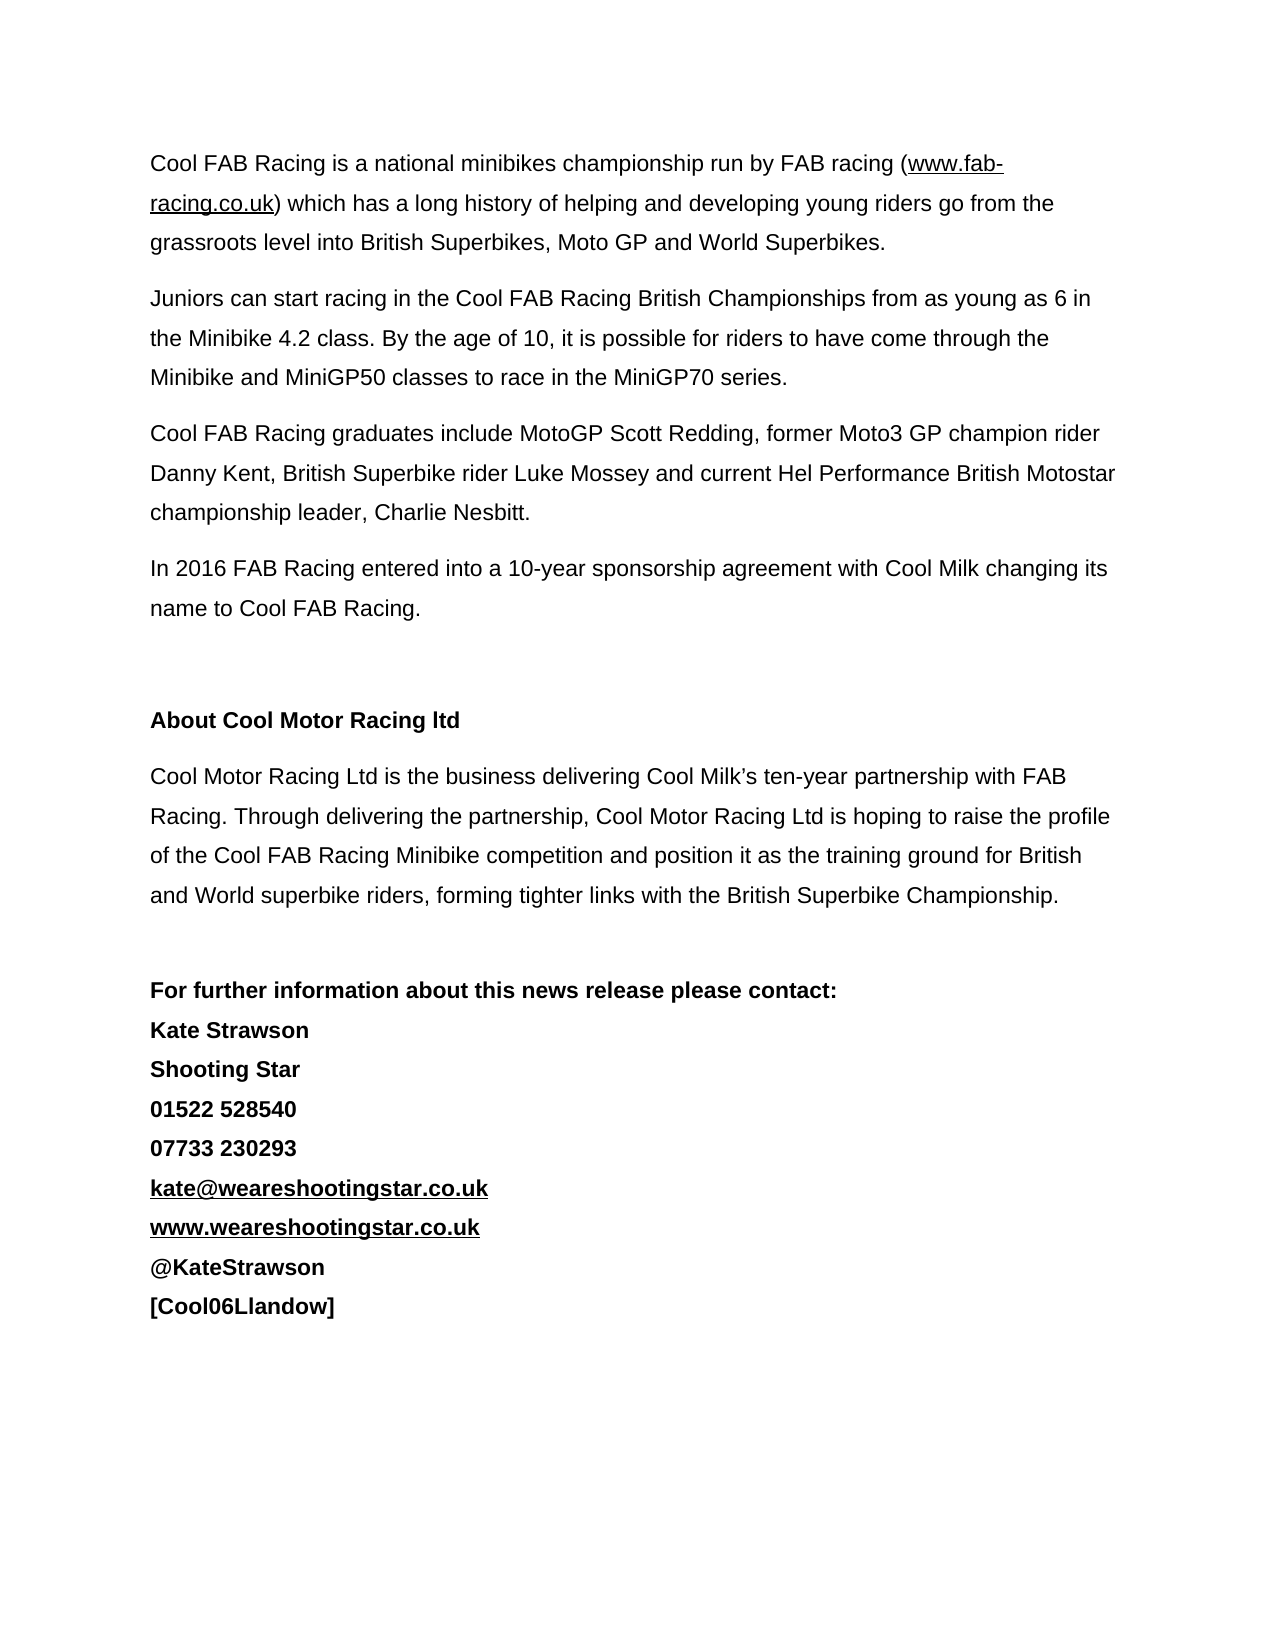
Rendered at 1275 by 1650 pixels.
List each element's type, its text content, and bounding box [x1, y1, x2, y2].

text Cool FAB Racing is a national minibikes championship run by FAB racing (www.fab-racing.co.uk) which has a long history of helping and developing young riders go from the grassroots level into British Superbikes, Moto GP and World Superbikes. [150, 150, 1125, 255]
text 07733 230293 [150, 1135, 1125, 1162]
text For further information about this news release please contact: [150, 977, 1125, 1004]
text 01522 528540 [150, 1096, 1125, 1122]
text kate@weareshootingstar.co.uk [150, 1175, 1125, 1201]
text Juniors can start racing in the Cool FAB Racing British Championships from as young as 6 in the Minibike 4.2 class. By the age of 10, it is possible for riders to have come through the Minibike and MiniGP50 classes to race in the MiniGP70 series. [150, 285, 1125, 390]
text @KateStrawson [150, 1254, 1125, 1280]
text www.weareshootingstar.co.uk [150, 1214, 1125, 1241]
text Kate Strawson [150, 1017, 1125, 1043]
text About Cool Motor Racing ltd [150, 707, 1125, 733]
text Cool Motor Racing Ltd is the business delivering Cool Milk’s ten-year partnership with FAB Racing. Through delivering the partnership, Cool Motor Racing Ltd is hoping to raise the profile of the Cool FAB Racing Minibike competition and position it as the training ground for British and World superbike riders, forming tighter links with the British Superbike Championship. [150, 763, 1125, 908]
text [Cool06Llandow] [150, 1293, 1125, 1319]
text Cool FAB Racing graduates include MotoGP Scott Redding, former Moto3 GP champion rider Danny Kent, British Superbike rider Luke Mossey and current Hel Performance British Motostar championship leader, Charlie Nesbitt. [150, 420, 1125, 526]
text In 2016 FAB Racing entered into a 10-year sponsorship agreement with Cool Milk changing its name to Cool FAB Racing. [150, 555, 1125, 621]
text Shooting Star [150, 1056, 1125, 1083]
